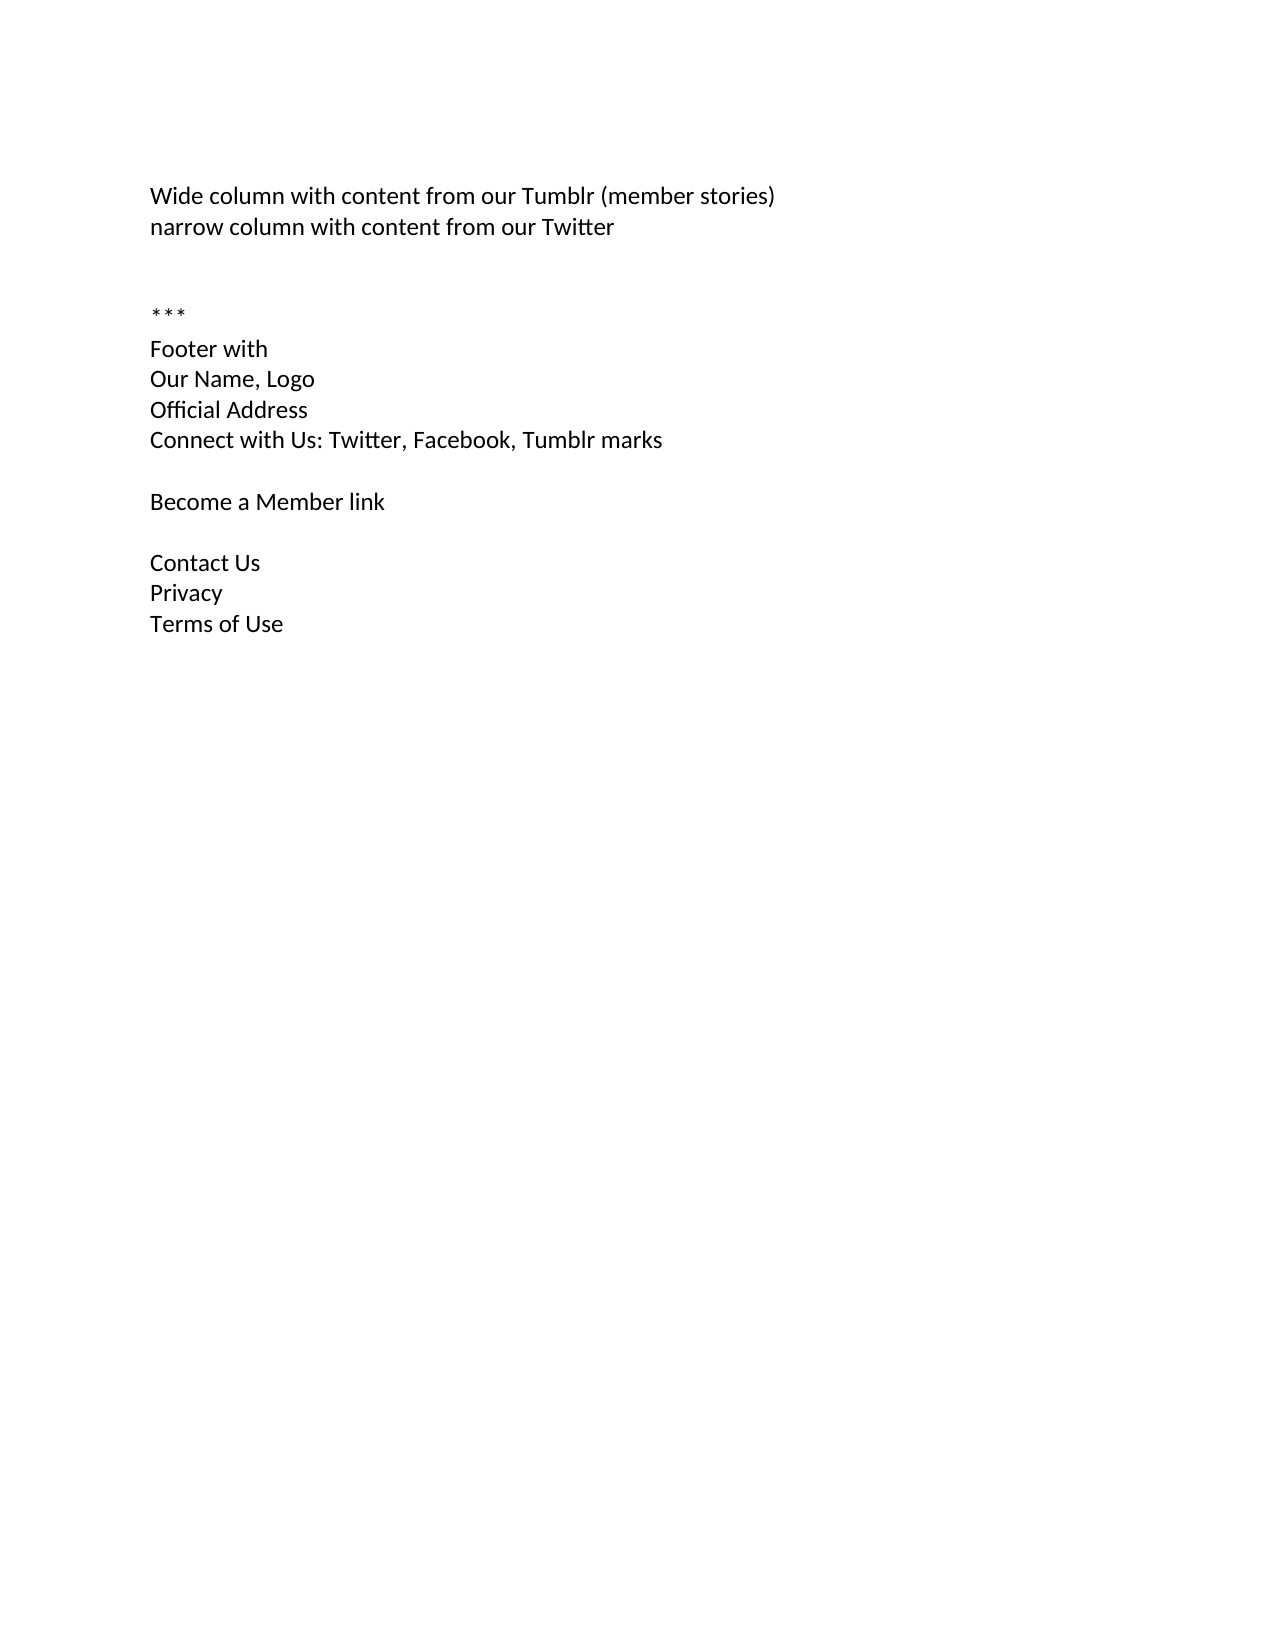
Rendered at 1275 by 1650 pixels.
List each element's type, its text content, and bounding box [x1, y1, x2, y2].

text narrow column with content from our Twitter [150, 211, 1125, 242]
text Terms of Use [150, 608, 1125, 638]
text Official Address [150, 394, 1125, 425]
text Wide column with content from our Tumblr (member stories) [150, 181, 1125, 211]
text Privacy [150, 577, 1125, 608]
text *** [150, 303, 1125, 333]
text Footer with [150, 333, 1125, 364]
text Become a Member link [150, 486, 1125, 516]
text Our Name, Logo [150, 364, 1125, 394]
text Connect with Us: Twitter, Facebook, Tumblr marks [150, 425, 1125, 455]
text Contact Us [150, 547, 1125, 577]
